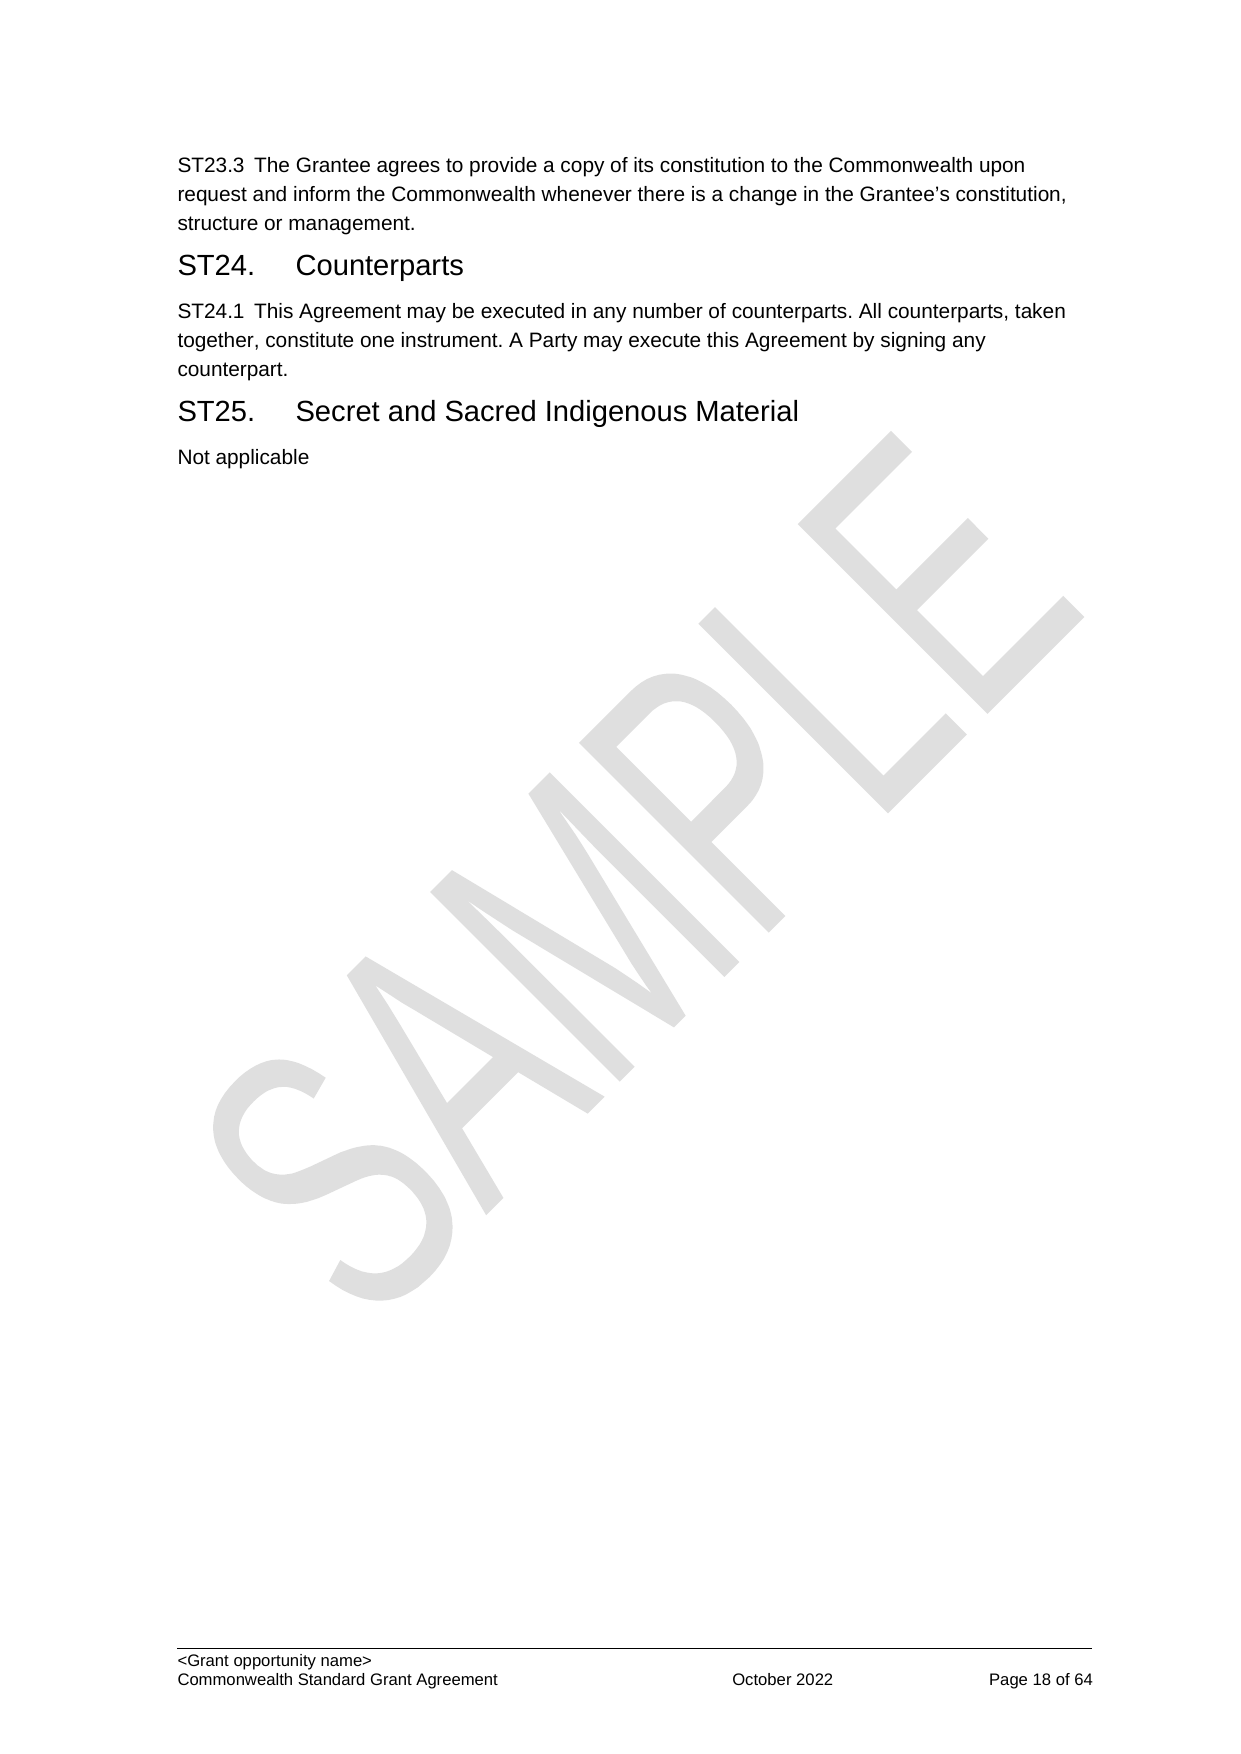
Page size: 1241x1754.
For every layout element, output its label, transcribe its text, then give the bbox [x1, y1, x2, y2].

text ST23.3 The Grantee agrees to provide a copy of its constitution to the Commonwealth upon request and inform the Commonwealth whenever there is a change in the Grantee’s constitution, structure or management. [177, 148, 1092, 235]
subtitle Counterparts [177, 248, 1092, 281]
text ST24.1 This Agreement may be executed in any number of counterparts. All counterparts, taken together, constitute one instrument. A Party may execute this Agreement by signing any counterpart. [177, 294, 1092, 381]
text Not applicable [177, 440, 1092, 469]
subtitle Secret and Sacred Indigenous Material [177, 394, 1092, 427]
